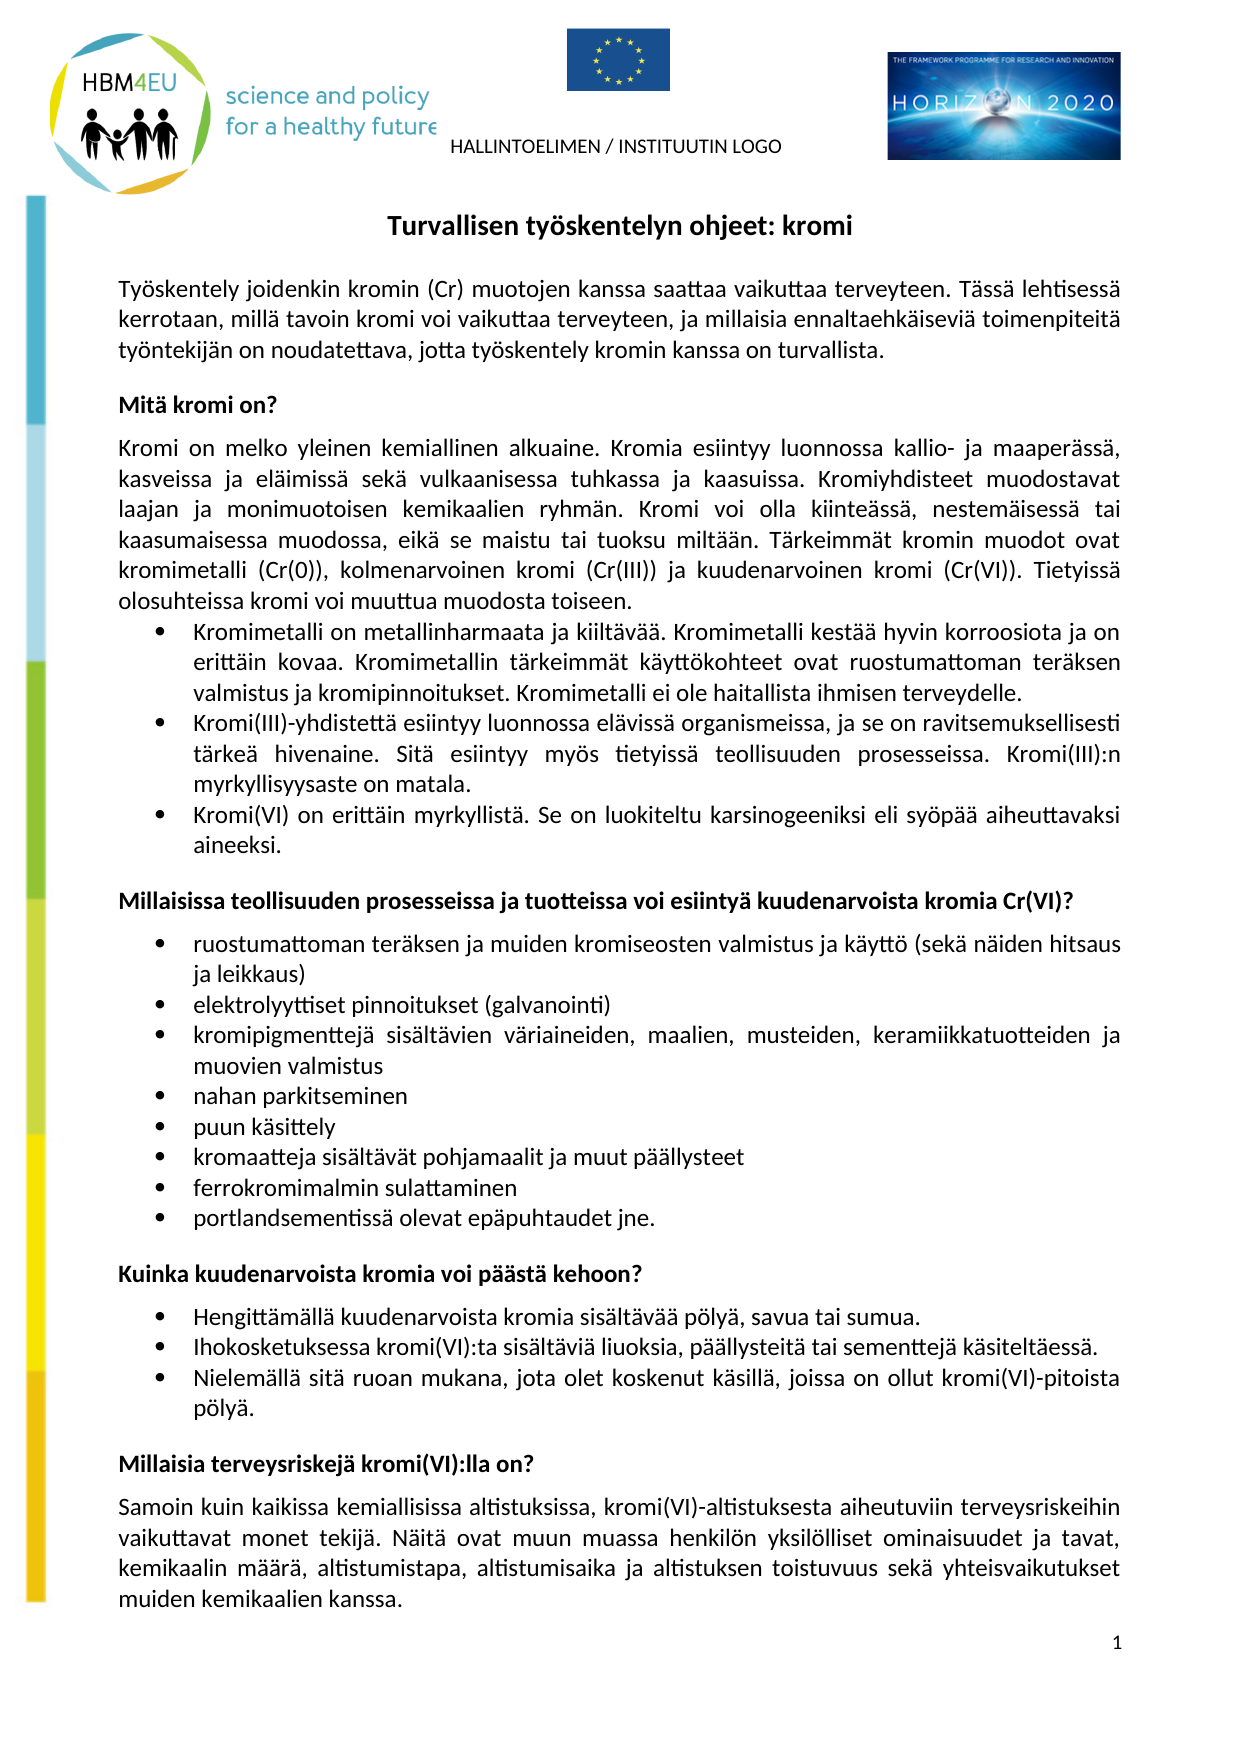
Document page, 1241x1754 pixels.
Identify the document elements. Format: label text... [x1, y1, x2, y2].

list Nielemällä sitä ruoan mukana, jota olet koskenut käsillä, joissa on ollut kromi(VI)-pitoista pölyä. [156, 1362, 1122, 1423]
list Kromi(VI) on erittäin myrkyllistä. Se on luokiteltu karsinogeeniksi eli syöpää aiheuttavaksi aineeksi. [156, 799, 1122, 860]
list puun käsittely [156, 1111, 1122, 1141]
list Ihokosketuksessa kromi(VI):ta sisältäviä liuoksia, päällysteitä tai sementtejä käsiteltäessä. [156, 1332, 1122, 1362]
list Kromimetalli on metallinharmaata ja kiiltävää. Kromimetalli kestää hyvin korroosiota ja on erittäin kovaa. Kromimetallin tärkeimmät käyttökohteet ovat ruostumattoman teräksen valmistus ja kromipinnoitukset. Kromimetalli ei ole haitallista ihmisen terveydelle. [156, 616, 1122, 707]
list kromaatteja sisältävät pohjamaalit ja muut päällysteet [156, 1141, 1122, 1172]
picture [887, 52, 1121, 160]
text Samoin kuin kaikissa kemiallisissa altistuksissa, kromi(VI)-altistuksesta aiheutuviin terveysriskeihin vaikuttavat monet tekijä. Näitä ovat muun muassa henkilön yksilölliset ominaisuudet ja tavat, kemikaalin määrä, altistumistapa, altistumisaika ja altistuksen toistuvuus sekä yhteisvaikutukset muiden kemikaalien kanssa. [118, 1491, 1122, 1613]
text Millaisia terveysriskejä kromi(VI):lla on? [118, 1448, 1122, 1479]
list nahan parkitseminen [156, 1080, 1122, 1111]
list Hengittämällä kuudenarvoista kromia sisältävää pölyä, savua tai sumua. [156, 1301, 1122, 1332]
text Millaisissa teollisuuden prosesseissa ja tuotteissa voi esiintyä kuudenarvoista kromia Cr(VI)? [118, 885, 1122, 915]
picture [566, 28, 670, 91]
text Kuinka kuudenarvoista kromia voi päästä kehoon? [118, 1258, 1122, 1288]
text Työskentely joidenkin kromin (Cr) muotojen kanssa saattaa vaikuttaa terveyteen. Tässä lehtisessä kerrotaan, millä tavoin kromi voi vaikuttaa terveyteen, ja millaisia ennaltaehkäiseviä toimenpiteitä työntekijän on noudatettava, jotta työskentely kromin kanssa on turvallista. [118, 273, 1122, 364]
text Mitä kromi on? [118, 389, 1122, 420]
list ferrokromimalmin sulattaminen [156, 1172, 1122, 1202]
list Kromi(III)-yhdistettä esiintyy luonnossa elävissä organismeissa, ja se on ravitsemuksellisesti tärkeä hivenaine. Sitä esiintyy myös tietyissä teollisuuden prosesseissa. Kromi(III):n myrkyllisyysaste on matala. [156, 707, 1122, 799]
text Kromi on melko yleinen kemiallinen alkuaine. Kromia esiintyy luonnossa kallio- ja maaperässä, kasveissa ja eläimissä sekä vulkaanisessa tuhkassa ja kaasuissa. Kromiyhdisteet muodostavat laajan ja monimuotoisen kemikaalien ryhmän. Kromi voi olla kiinteässä, nestemäisessä tai kaasumaisessa muodossa, eikä se maistu tai tuoksu miltään. Tärkeimmät kromin muodot ovat kromimetalli (Cr(0)), kolmenarvoinen kromi (Cr(III)) ja kuudenarvoinen kromi (Cr(VI)). Tietyissä olosuhteissa kromi voi muuttua muodosta toiseen. [118, 432, 1122, 616]
list ruostumattoman teräksen ja muiden kromiseosten valmistus ja käyttö (sekä näiden hitsaus ja leikkaus) [156, 928, 1122, 989]
list kromipigmenttejä sisältävien väriaineiden, maalien, musteiden, keramiikkatuotteiden ja muovien valmistus [156, 1019, 1122, 1080]
list portlandsementissä olevat epäpuhtaudet jne. [156, 1202, 1122, 1233]
text Turvallisen työskentelyn ohjeet: kromi [118, 207, 1122, 242]
list elektrolyyttiset pinnoitukset (galvanointi) [156, 989, 1122, 1019]
picture [0, 28, 1241, 1682]
